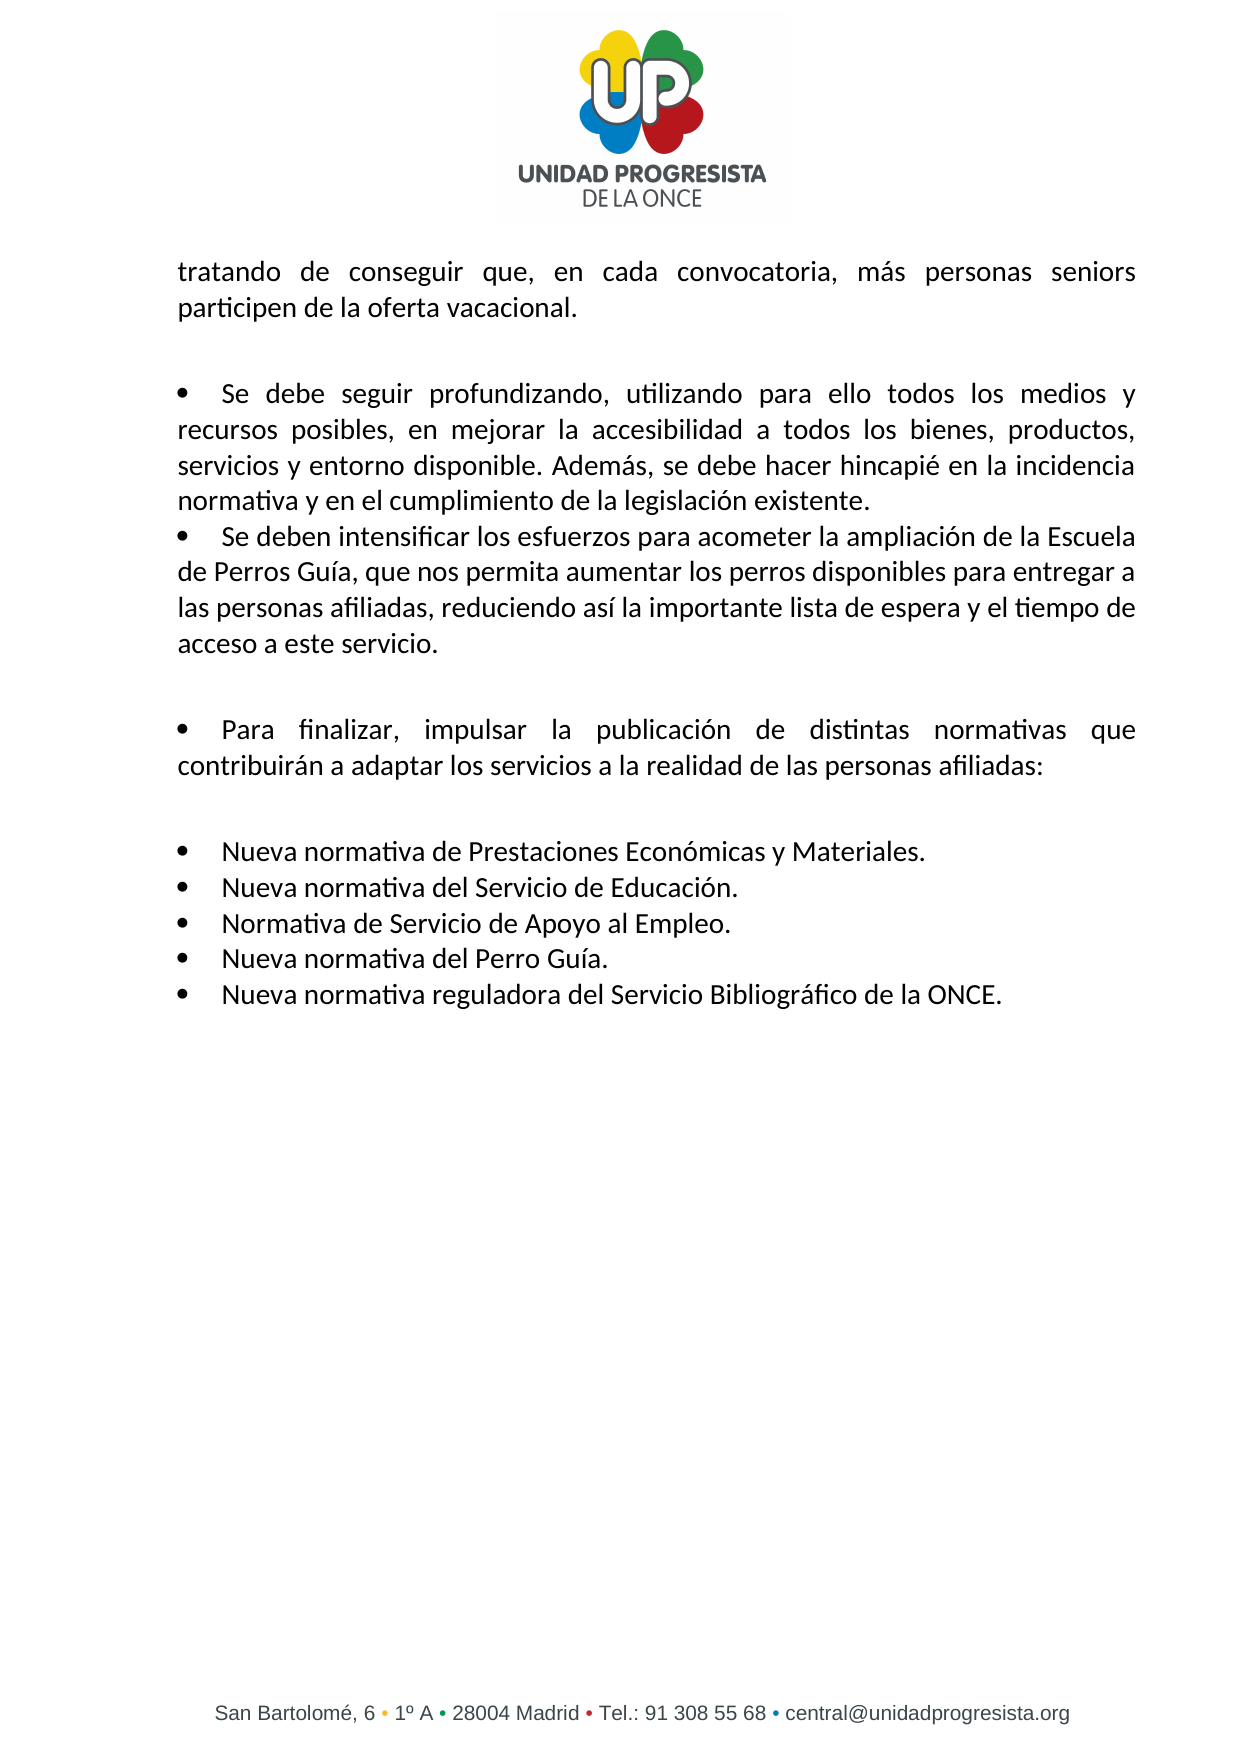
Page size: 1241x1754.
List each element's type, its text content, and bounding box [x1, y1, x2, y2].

picture [494, 11, 790, 225]
list Nueva normativa de Prestaciones Económicas y Materiales. [177, 833, 1137, 869]
list Se deben intensificar los esfuerzos para acometer la ampliación de la Escuela de Perros Guía, que nos permita aumentar los perros disponibles para entregar a las personas afiliadas, reduciendo así la importante lista de espera y el tiempo de acceso a este servicio. [177, 518, 1137, 660]
list Para finalizar, impulsar la publicación de distintas normativas que contribuirán a adaptar los servicios a la realidad de las personas afiliadas: [177, 711, 1137, 783]
list Nueva normativa reguladora del Servicio Bibliográfico de la ONCE. [177, 976, 1137, 1012]
list Nueva normativa del Servicio de Educación. [177, 869, 1137, 905]
list Normativa de Servicio de Apoyo al Empleo. [177, 905, 1137, 940]
list Nueva normativa del Perro Guía. [177, 940, 1137, 976]
list Se debe seguir profundizando, utilizando para ello todos los medios y recursos posibles, en mejorar la accesibilidad a todos los bienes, productos, servicios y entorno disponible. Además, se debe hacer hincapié en la incidencia normativa y en el cumplimiento de la legislación existente. [177, 375, 1137, 518]
